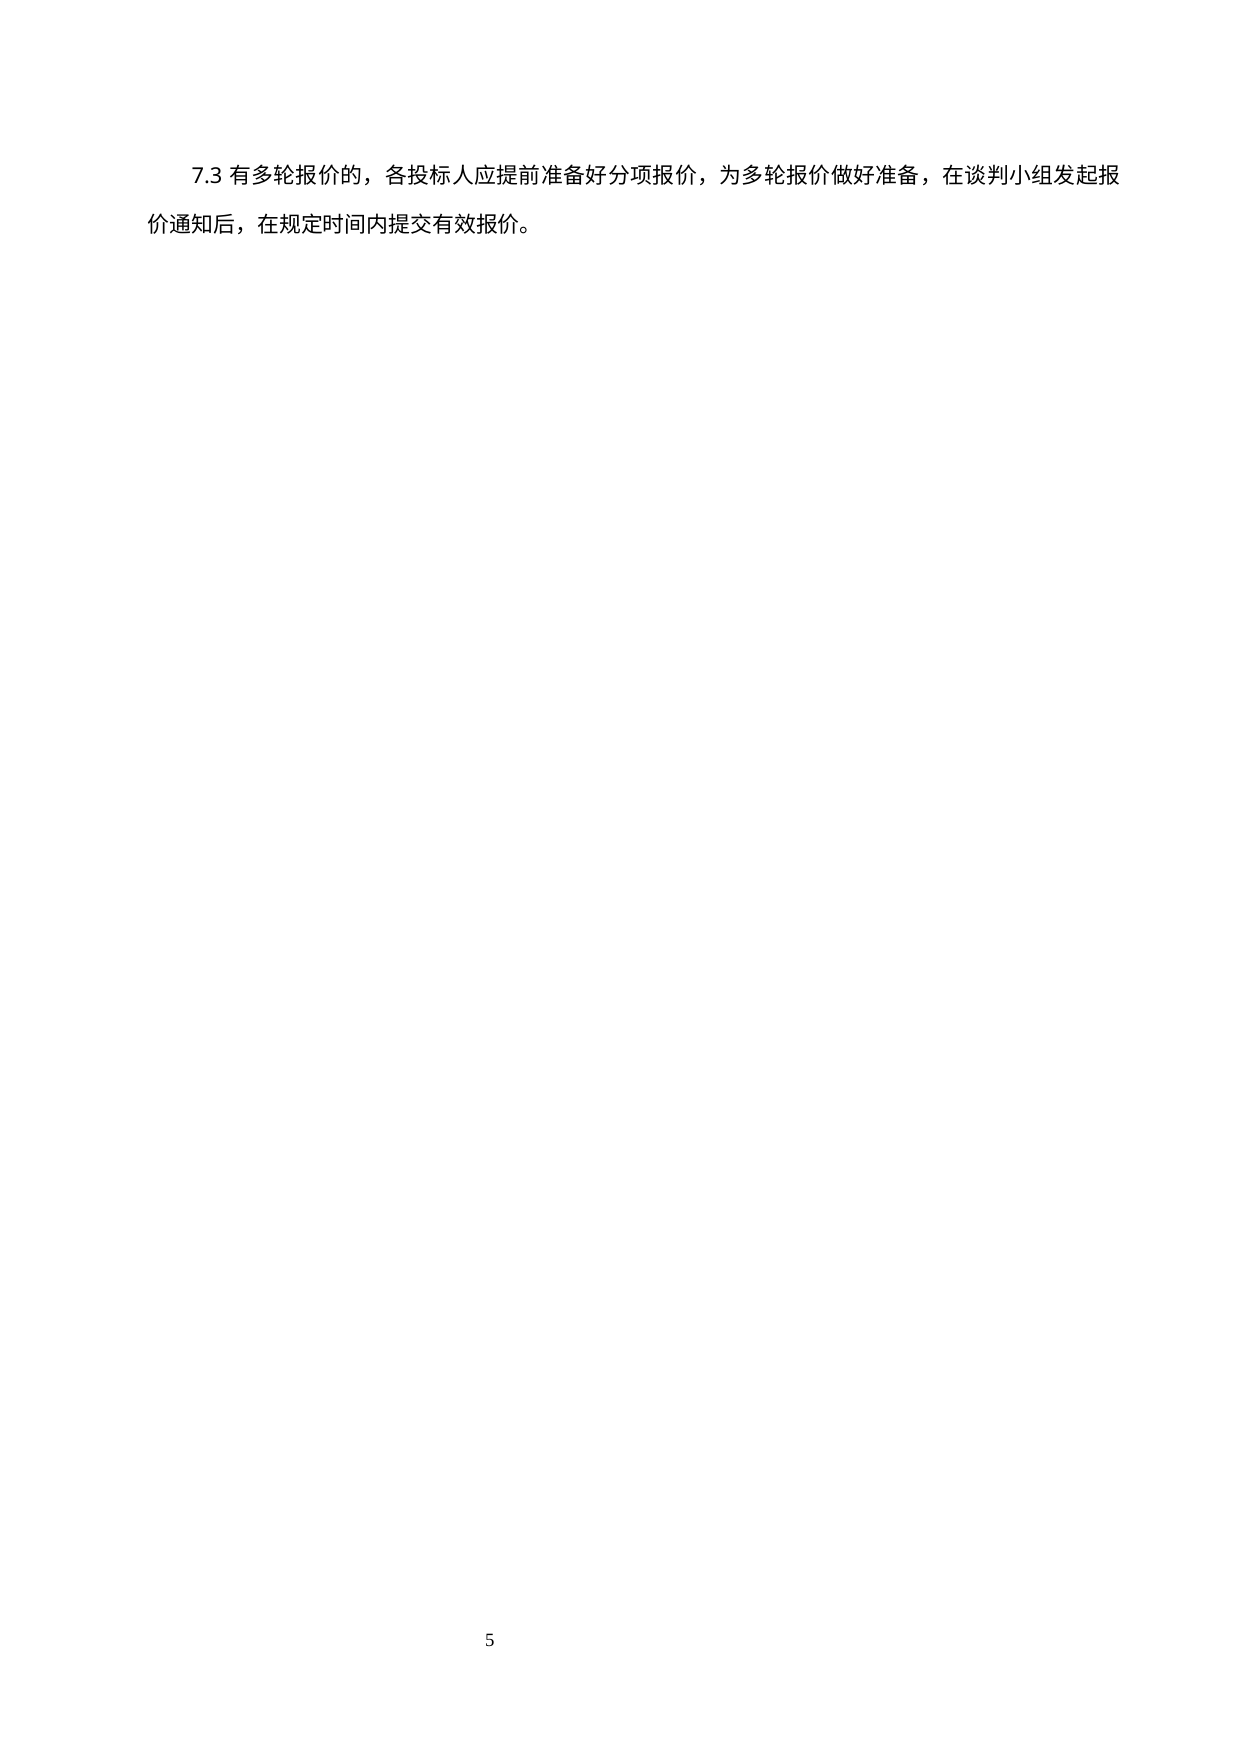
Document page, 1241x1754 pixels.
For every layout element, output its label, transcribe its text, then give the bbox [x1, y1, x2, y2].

text 7.3 有多轮报价的，各投标人应提前准备好分项报价，为多轮报价做好准备，在谈判小组发起报价通知后，在规定时间内提交有效报价。 [148, 158, 1122, 239]
